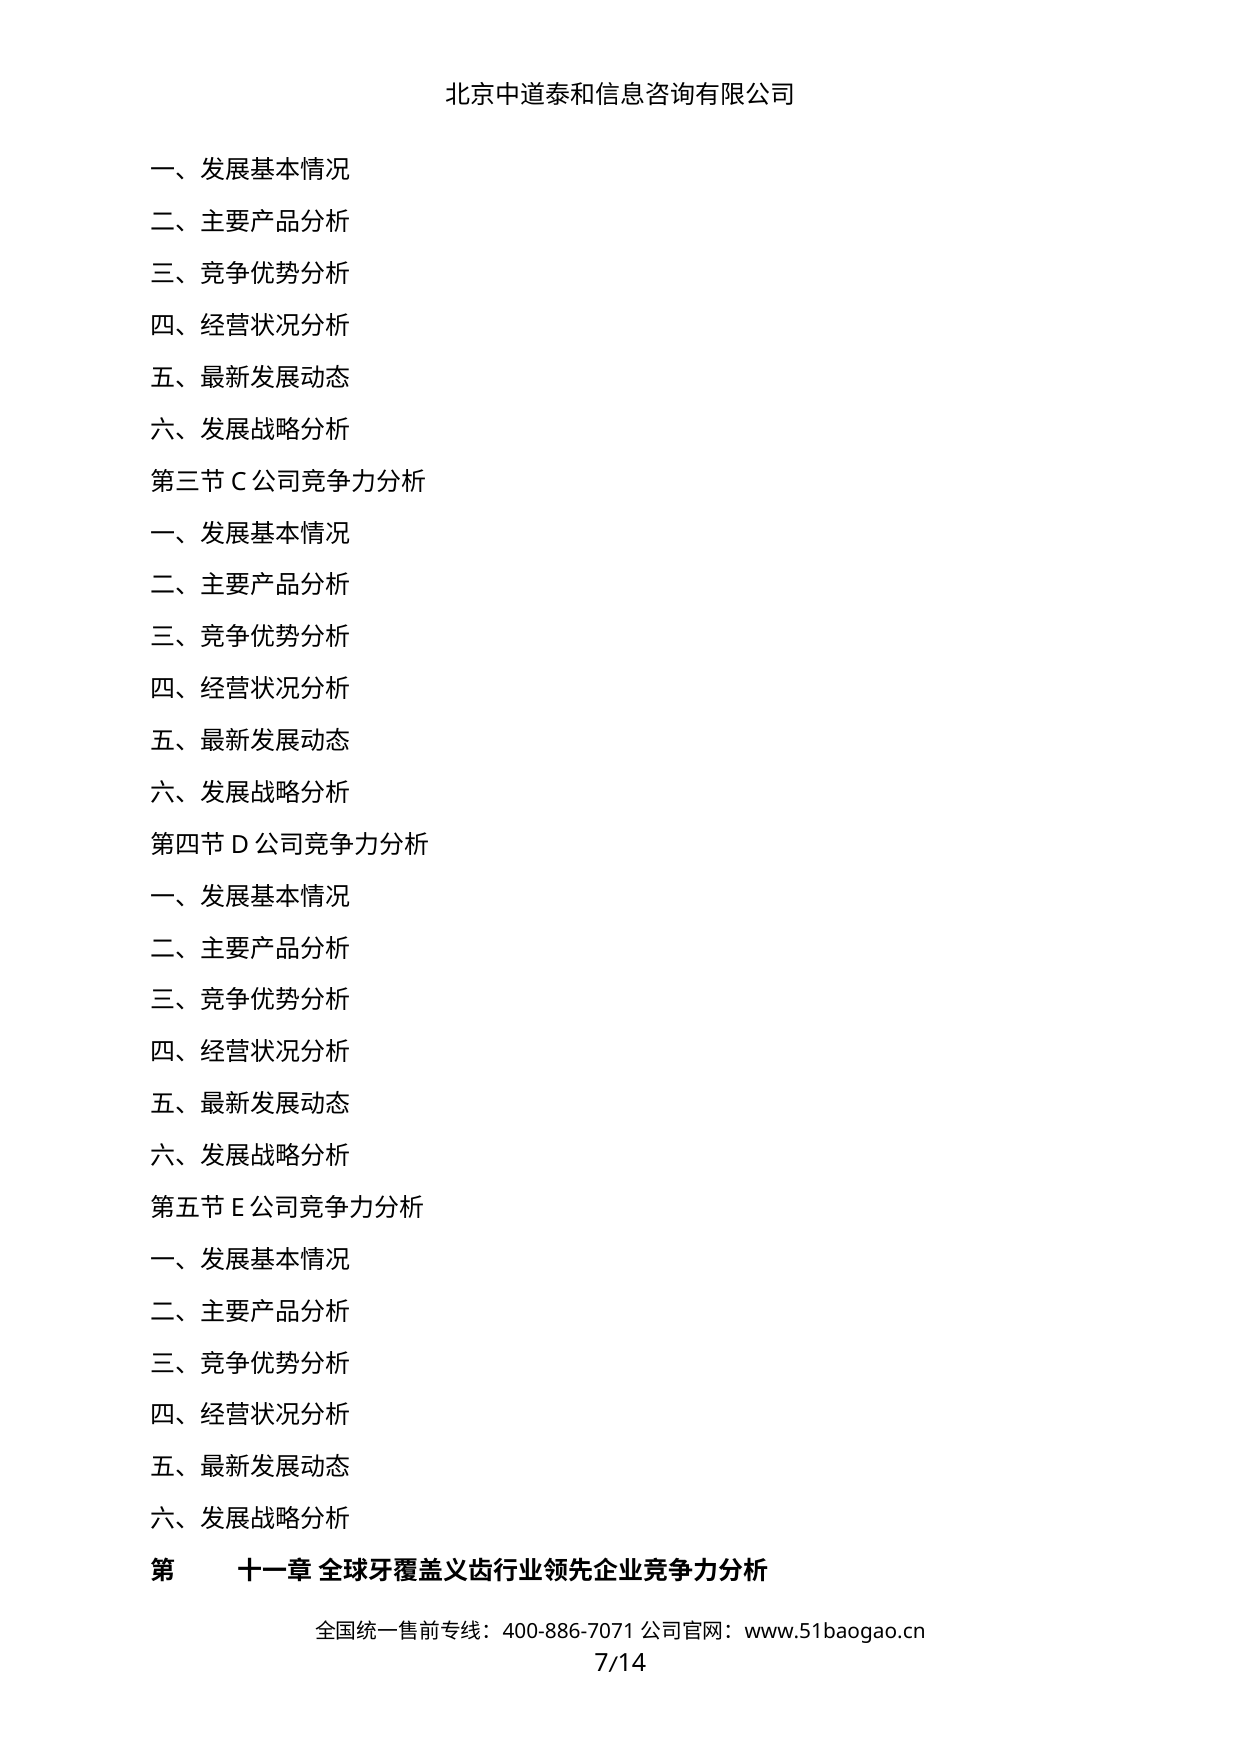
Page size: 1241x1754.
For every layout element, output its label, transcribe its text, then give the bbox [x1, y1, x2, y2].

text 二、主要产品分析 [150, 1291, 1090, 1327]
text 三、竞争优势分析 [150, 980, 1090, 1016]
text 六、发展战略分析 [150, 1499, 1090, 1535]
text 二、主要产品分析 [150, 928, 1090, 964]
text 三、竞争优势分析 [150, 1343, 1090, 1379]
text 五、最新发展动态 [150, 1447, 1090, 1483]
text 一、发展基本情况 [150, 876, 1090, 912]
text 第四节 D公司竞争力分析 [150, 824, 1090, 861]
text 第三节 C公司竞争力分析 [150, 461, 1090, 497]
text 三、竞争优势分析 [150, 617, 1090, 653]
text 四、经营状况分析 [150, 306, 1090, 342]
text 一、发展基本情况 [150, 1239, 1090, 1276]
text 二、主要产品分析 [150, 202, 1090, 238]
text 三、竞争优势分析 [150, 254, 1090, 290]
text 五、最新发展动态 [150, 721, 1090, 757]
text 四、经营状况分析 [150, 1032, 1090, 1068]
text 四、经营状况分析 [150, 669, 1090, 705]
text 五、最新发展动态 [150, 1084, 1090, 1120]
text 五、最新发展动态 [150, 357, 1090, 394]
text 六、发展战略分析 [150, 1136, 1090, 1172]
text 第五节 E公司竞争力分析 [150, 1187, 1090, 1224]
text 二、主要产品分析 [150, 565, 1090, 601]
text 第 十一章 全球牙覆盖义齿行业领先企业竞争力分析 [150, 1551, 1090, 1587]
text 一、发展基本情况 [150, 150, 1090, 186]
text 六、发展战略分析 [150, 772, 1090, 809]
text 一、发展基本情况 [150, 513, 1090, 549]
text 四、经营状况分析 [150, 1395, 1090, 1431]
text 六、发展战略分析 [150, 409, 1090, 446]
